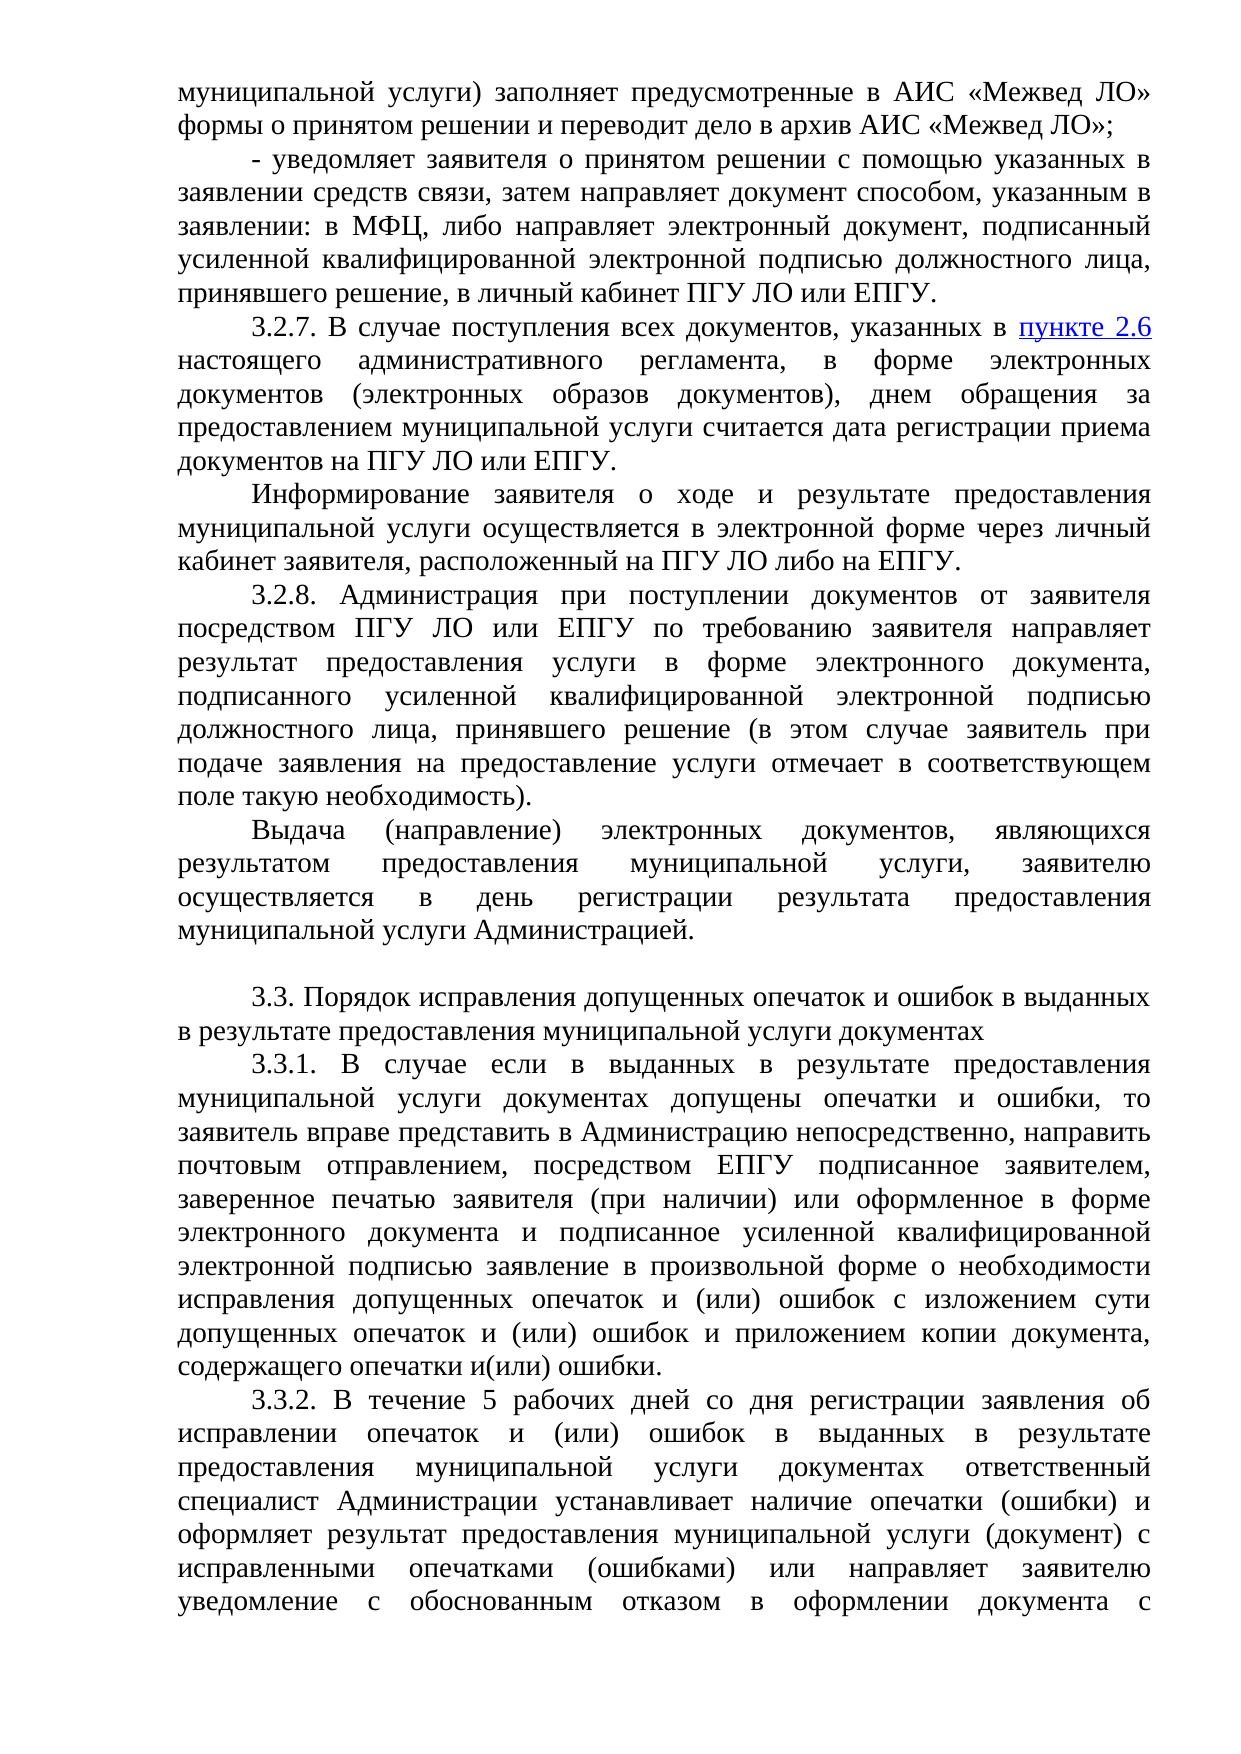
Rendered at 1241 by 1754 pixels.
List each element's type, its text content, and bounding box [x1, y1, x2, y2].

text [177, 1382, 1152, 1617]
text Информирование заявителя о ходе и результате предоставления муниципальной услуги осуществляется в электронной форме через личный кабинет заявителя, расположенный на ПГУ ЛО либо на ЕПГУ. [177, 476, 1152, 577]
text 3.3.1. В случае если в выданных в результате предоставления муниципальной услуги документах допущены опечатки и ошибки, то заявитель вправе представить в Администрацию непосредственно, направить почтовым отправлением, посредством ЕПГУ подписанное заявителем, заверенное печатью заявителя (при наличии) или оформленное в форме электронного документа и подписанное усиленной квалифицированной электронной подписью заявление в произвольной форме о необходимости исправления допущенных опечаток и (или) ошибок с изложением сути допущенных опечаток и (или) ошибок и приложением копии документа, содержащего опечатки и(или) ошибки. [177, 1047, 1152, 1382]
text - уведомляет заявителя о принятом решении с помощью указанных в заявлении средств связи, затем направляет документ способом, указанным в заявлении: в МФЦ, либо направляет электронный документ, подписанный усиленной квалифицированной электронной подписью должностного лица, принявшего решение, в личный кабинет ПГУ ЛО или ЕПГУ. [177, 141, 1152, 309]
text 3.2.7. В случае поступления всех документов, указанных в пункте 2.6 настоящего административного регламента, в форме электронных документов (электронных образов документов), днем обращения за предоставлением муниципальной услуги считается дата регистрации приема документов на ПГУ ЛО или ЕПГУ. [177, 309, 1152, 476]
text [177, 74, 1152, 141]
text 3.2.8. Администрация при поступлении документов от заявителя посредством ПГУ ЛО или ЕПГУ по требованию заявителя направляет результат предоставления услуги в форме электронного документа, подписанного усиленной квалифицированной электронной подписью должностного лица, принявшего решение (в этом случае заявитель при подаче заявления на предоставление услуги отмечает в соответствующем поле такую необходимость). [177, 577, 1152, 812]
text 3.3. Порядок исправления допущенных опечаток и ошибок в выданных в результате предоставления муниципальной услуги документах [177, 979, 1152, 1047]
text Выдача (направление) электронных документов, являющихся результатом предоставления муниципальной услуги, заявителю осуществляется в день регистрации результата предоставления муниципальной услуги Администрацией. [177, 812, 1152, 946]
